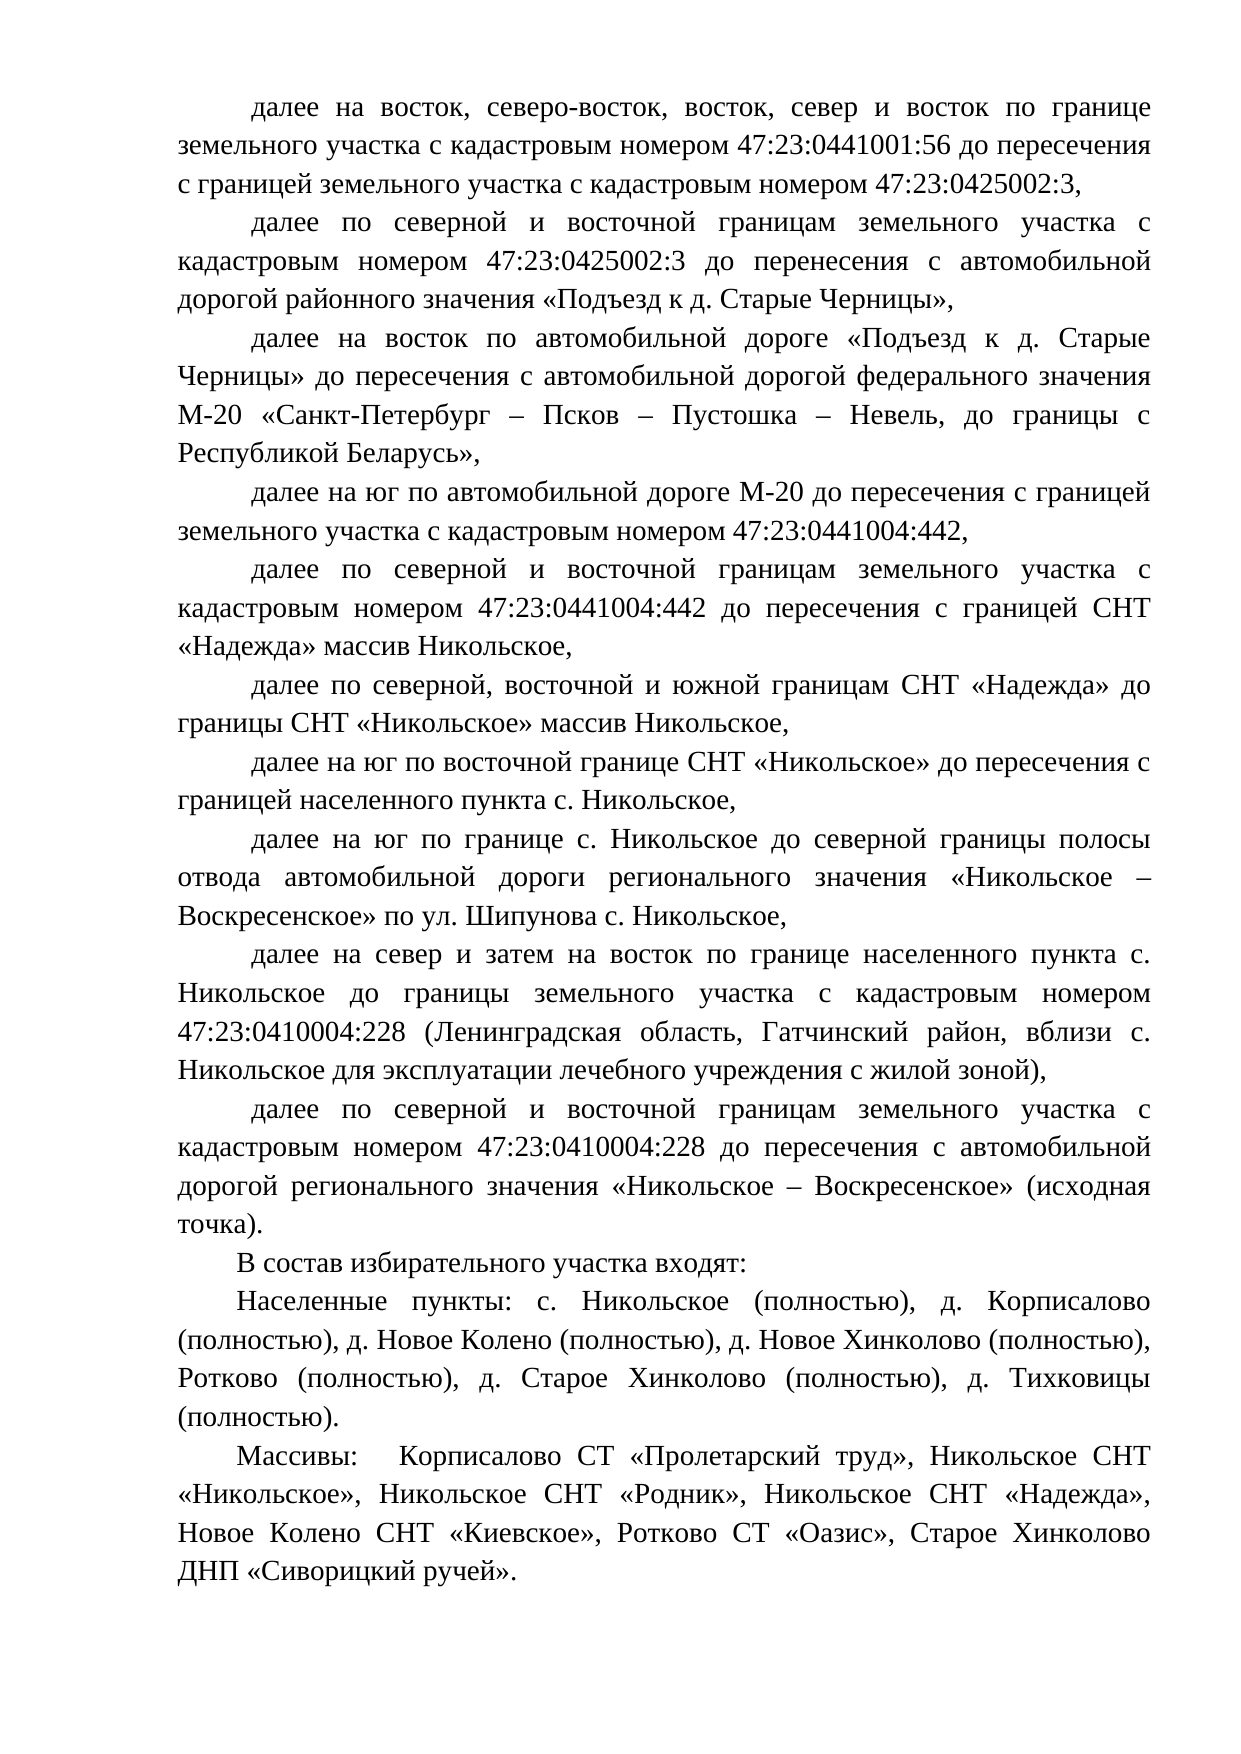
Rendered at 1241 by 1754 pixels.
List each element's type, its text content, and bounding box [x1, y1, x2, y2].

text далее по северной и восточной границам земельного участка с кадастровым номером 47:23:0425002:3 до перенесения с автомобильной дорогой районного значения «Подъезд к д. Старые Черницы», [177, 204, 1152, 315]
text далее на север и затем на восток по границе населенного пункта с. Никольское до границы земельного участка с кадастровым номером 47:23:0410004:228 (Ленинградская область, Гатчинский район, вблизи с. Никольское для эксплуатации лечебного учреждения с жилой зоной), [177, 937, 1152, 1086]
text Массивы: Корписалово СТ «Пролетарский труд», Никольское СНТ «Никольское», Никольское СНТ «Родник», Никольское СНТ «Надежда», Новое Колено СНТ «Киевское», Ротково СТ «Оазис», Старое Хинколово ДНП «Сиворицкий ручей». [177, 1438, 1152, 1587]
text далее на восток, северо-восток, восток, север и восток по границе земельного участка с кадастровым номером 47:23:0441001:56 до пересечения с границей земельного участка с кадастровым номером 47:23:0425002:3, [177, 89, 1152, 199]
text далее на юг по границе с. Никольское до северной границы полосы отвода автомобильной дороги регионального значения «Никольское – Воскресенское» по ул. Шипунова с. Никольское, [177, 821, 1152, 932]
text Населенные пункты: с. Никольское (полностью), д. Корписалово (полностью), д. Новое Колено (полностью), д. Новое Хинколово (полностью), Ротково (полностью), д. Старое Хинколово (полностью), д. Тихковицы (полностью). [177, 1283, 1152, 1433]
text В состав избирательного участка входят: [177, 1245, 1152, 1278]
text далее по северной, восточной и южной границам СНТ «Надежда» до границы СНТ «Никольское» массив Никольское, [177, 667, 1152, 739]
text далее на юг по автомобильной дороге М-20 до пересечения с границей земельного участка с кадастровым номером 47:23:0441004:442, [177, 474, 1152, 546]
text далее на восток по автомобильной дороге «Подъезд к д. Старые Черницы» до пересечения с автомобильной дорогой федерального значения М-20 «Санкт-Петербург – Псков – Пустошка – Невель, до границы с Республикой Беларусь», [177, 320, 1152, 469]
text далее на юг по восточной границе СНТ «Никольское» до пересечения с границей населенного пункта с. Никольское, [177, 744, 1152, 816]
text далее по северной и восточной границам земельного участка с кадастровым номером 47:23:0441004:442 до пересечения с границей СНТ «Надежда» массив Никольское, [177, 551, 1152, 662]
text далее по северной и восточной границам земельного участка с кадастровым номером 47:23:0410004:228 до пересечения с автомобильной дорогой регионального значения «Никольское – Воскресенское» (исходная точка). [177, 1091, 1152, 1240]
